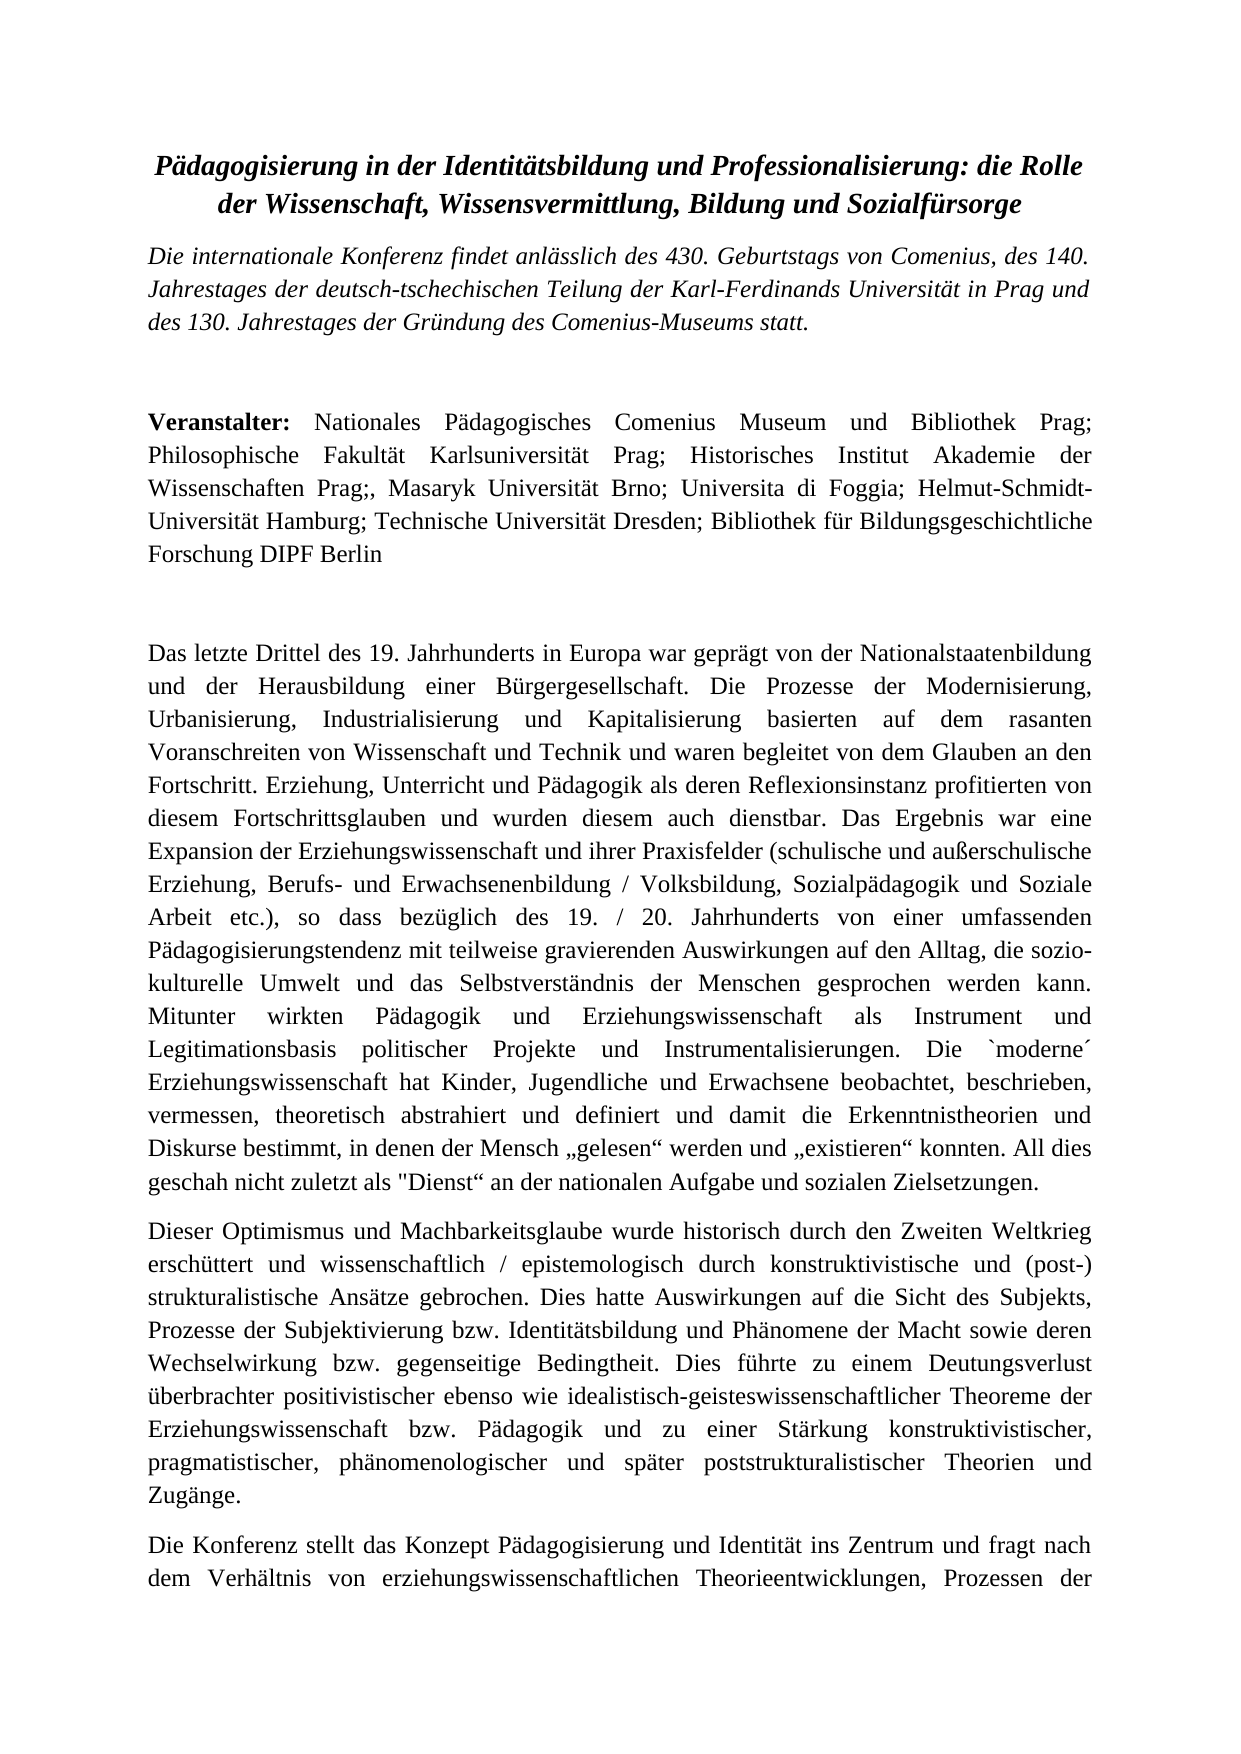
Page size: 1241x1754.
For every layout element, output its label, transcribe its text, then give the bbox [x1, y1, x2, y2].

text Die internationale Konferenz findet anlässlich des 430. Geburtstags von Comenius, des 140. Jahrestages der deutsch-tschechischen Teilung der Karl-Ferdinands Universität in Prag und des 130. Jahrestages der Gründung des Comenius-Museums statt. [148, 241, 1093, 336]
text Veranstalter: Nationales Pädagogisches Comenius Museum und Bibliothek Prag; Philosophische Fakultät Karlsuniversität Prag; Historisches Institut Akademie der Wissenschaften Prag;, Masaryk Universität Brno; Universita di Foggia; Helmut-Schmidt-Universität Hamburg; Technische Universität Dresden; Bibliothek für Bildungsgeschichtliche Forschung DIPF Berlin [148, 407, 1093, 568]
text Dieser Optimismus und Machbarkeitsglaube wurde historisch durch den Zweiten Weltkrieg erschüttert und wissenschaftlich / epistemologisch durch konstruktivistische und (post-) strukturalistische Ansätze gebrochen. Dies hatte Auswirkungen auf die Sicht des Subjekts, Prozesse der Subjektivierung bzw. Identitätsbildung und Phänomene der Macht sowie deren Wechselwirkung bzw. gegenseitige Bedingtheit. Dies führte zu einem Deutungsverlust überbrachter positivistischer ebenso wie idealistisch-geisteswissenschaftlicher Theoreme der Erziehungswissenschaft bzw. Pädagogik und zu einer Stärkung konstruktivistischer, pragmatistischer, phänomenologischer und später poststrukturalistischer Theorien und Zugänge. [148, 1216, 1093, 1509]
text Pädagogisierung in der Identitätsbildung und Professionalisierung: die Rolle der Wissenschaft, Wissensvermittlung, Bildung und Sozialfürsorge [148, 148, 1093, 220]
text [148, 1530, 1093, 1592]
text Das letzte Drittel des 19. Jahrhunderts in Europa war geprägt von der Nationalstaatenbildung und der Herausbildung einer Bürgergesellschaft. Die Prozesse der Modernisierung, Urbanisierung, Industrialisierung und Kapitalisierung basierten auf dem rasanten Voranschreiten von Wissenschaft und Technik und waren begleitet von dem Glauben an den Fortschritt. Erziehung, Unterricht und Pädagogik als deren Reflexionsinstanz profitierten von diesem Fortschrittsglauben und wurden diesem auch dienstbar. Das Ergebnis war eine Expansion der Erziehungswissenschaft und ihrer Praxisfelder (schulische und außerschulische Erziehung, Berufs- und Erwachsenenbildung / Volksbildung, Sozialpädagogik und Soziale Arbeit etc.), so dass bezüglich des 19. / 20. Jahrhunderts von einer umfassenden Pädagogisierungstendenz mit teilweise gravierenden Auswirkungen auf den Alltag, die sozio-kulturelle Umwelt und das Selbstverständnis der Menschen gesprochen werden kann. Mitunter wirkten Pädagogik und Erziehungswissenschaft als Instrument und Legitimationsbasis politischer Projekte und Instrumentalisierungen. Die `moderne´ Erziehungswissenschaft hat Kinder, Jugendliche und Erwachsene beobachtet, beschrieben, vermessen, theoretisch abstrahiert und definiert und damit die Erkenntnistheorien und Diskurse bestimmt, in denen der Mensch „gelesen“ werden und „existieren“ konnten. All dies geschah nicht zuletzt als "Dienst“ an der nationalen Aufgabe und sozialen Zielsetzungen. [148, 638, 1093, 1195]
